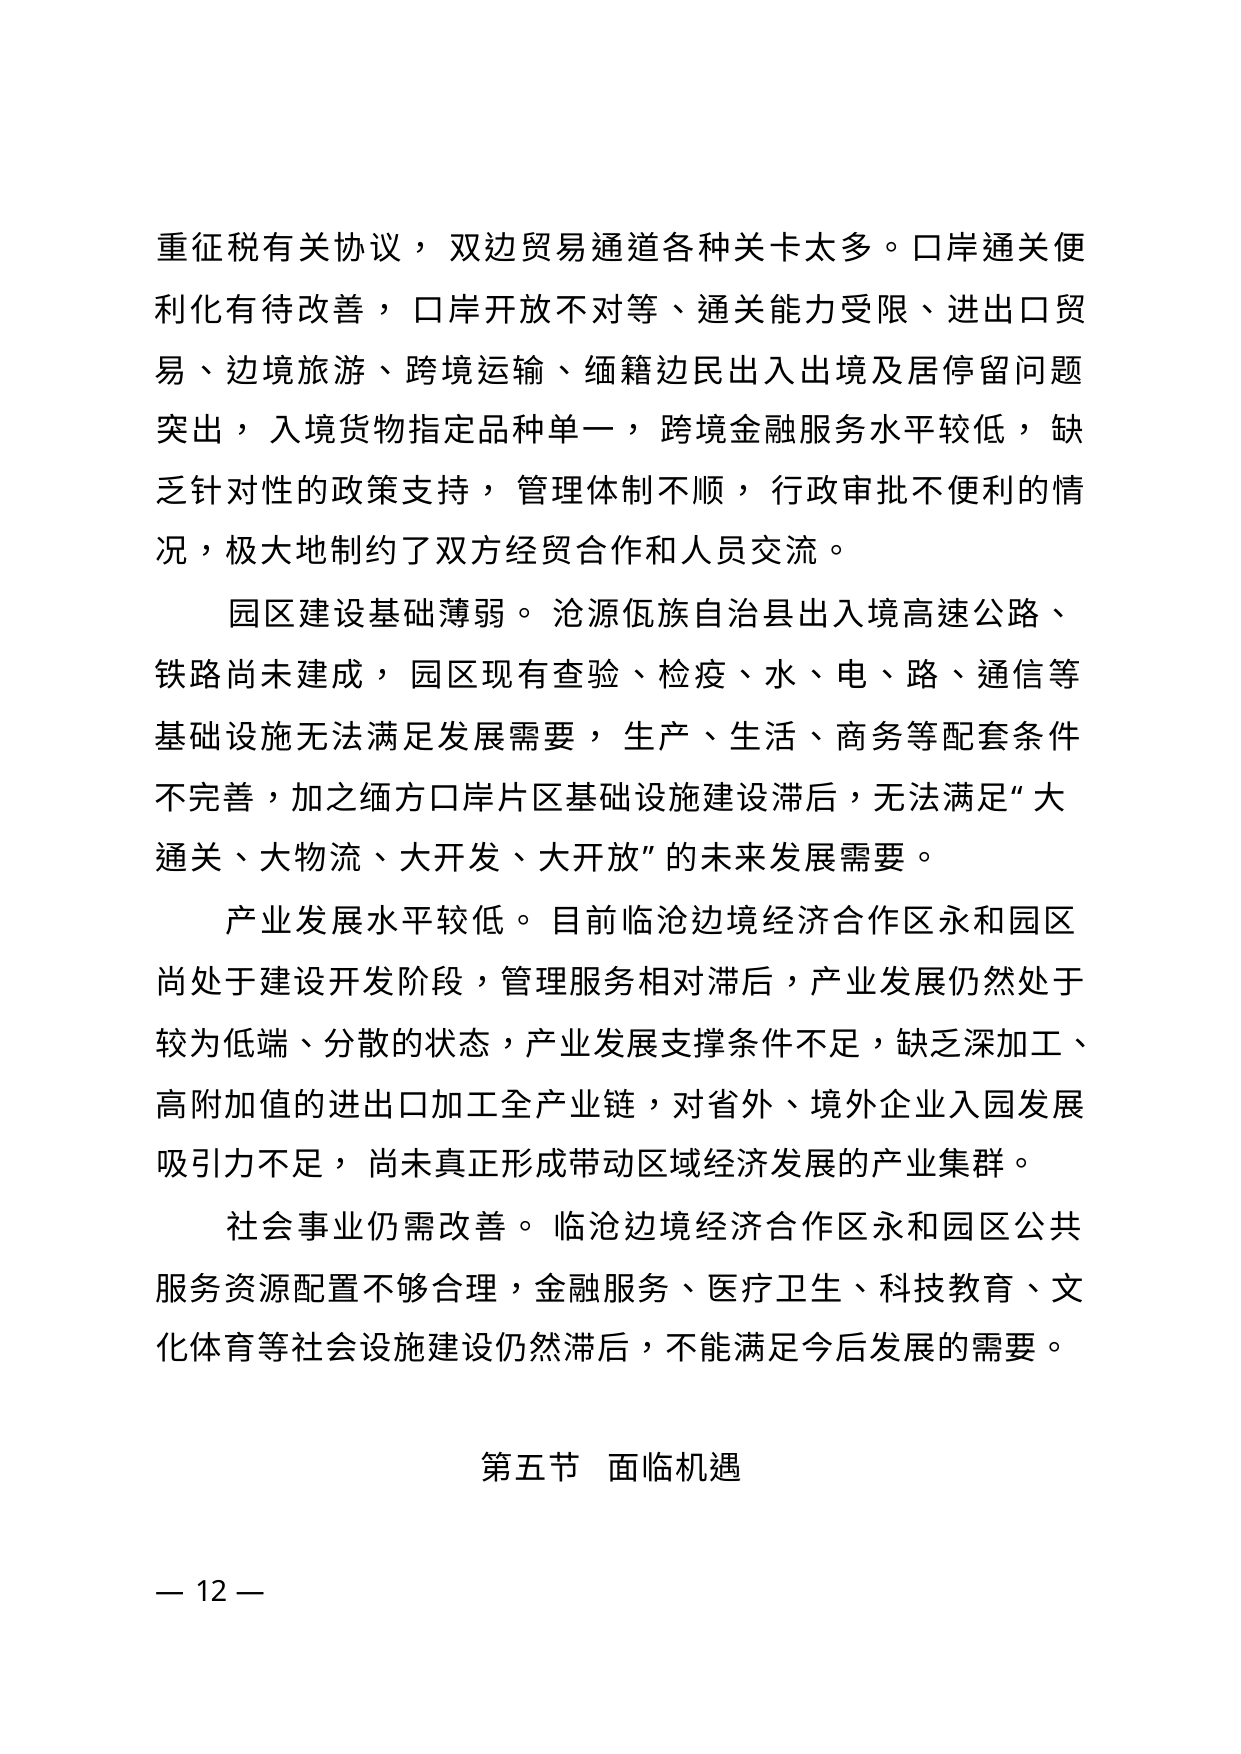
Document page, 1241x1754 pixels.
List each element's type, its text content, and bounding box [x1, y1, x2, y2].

text 社会事业仍需改善。 临沧边境经济合作区永和园区公共 服务资源配置不够合理，金融服务、医疗卫生、科技教育、文 [155, 1204, 1088, 1309]
text 吸引力不足， 尚未真正形成带动区域经济发展的产业集群。 [156, 1143, 1098, 1183]
text 园区建设基础薄弱。 沧源佤族自治县出入境高速公路、 铁路尚未建成， 园区现有查验、检疫、水、电、路、通信等 基础设施无法满足发展需要， 生产、生活、商务等配套条件 不完善，加之缅方口岸片区基础设施建设滞后，无法满足“ 大 [154, 591, 1087, 819]
text 第五节 面临机遇 [480, 1446, 1098, 1488]
text 乏针对性的政策支持， 管理体制不顺， 行政审批不便利的情 [155, 470, 1098, 510]
text 况，极大地制约了双方经贸合作和人员交流。 [156, 531, 1098, 571]
text 突出， 入境货物指定品种单一， 跨境金融服务水平较低， 缺 [156, 409, 1098, 450]
text 化体育等社会设施建设仍然滞后，不能满足今后发展的需要。 [156, 1327, 1098, 1367]
text 重征税有关协议， 双边贸易通道各种关卡太多。口岸通关便 利化有待改善， 口岸开放不对等、通关能力受限、进出口贸 易、边境旅游、跨境运输、缅籍边民出入出境及居停留问题 [154, 225, 1087, 392]
text 产业发展水平较低。 目前临沧边境经济合作区永和园区 尚处于建设开发阶段，管理服务相对滞后，产业发展仍然处于 较为低端、分散的状态，产业发展支撑条件不足，缺乏深加工、 高附加值的进出口加工全产业链，对省外、境外企业入园发展 [156, 897, 1098, 1126]
text 通关、大物流、大开发、大开放” 的未来发展需要。 [155, 837, 1098, 877]
